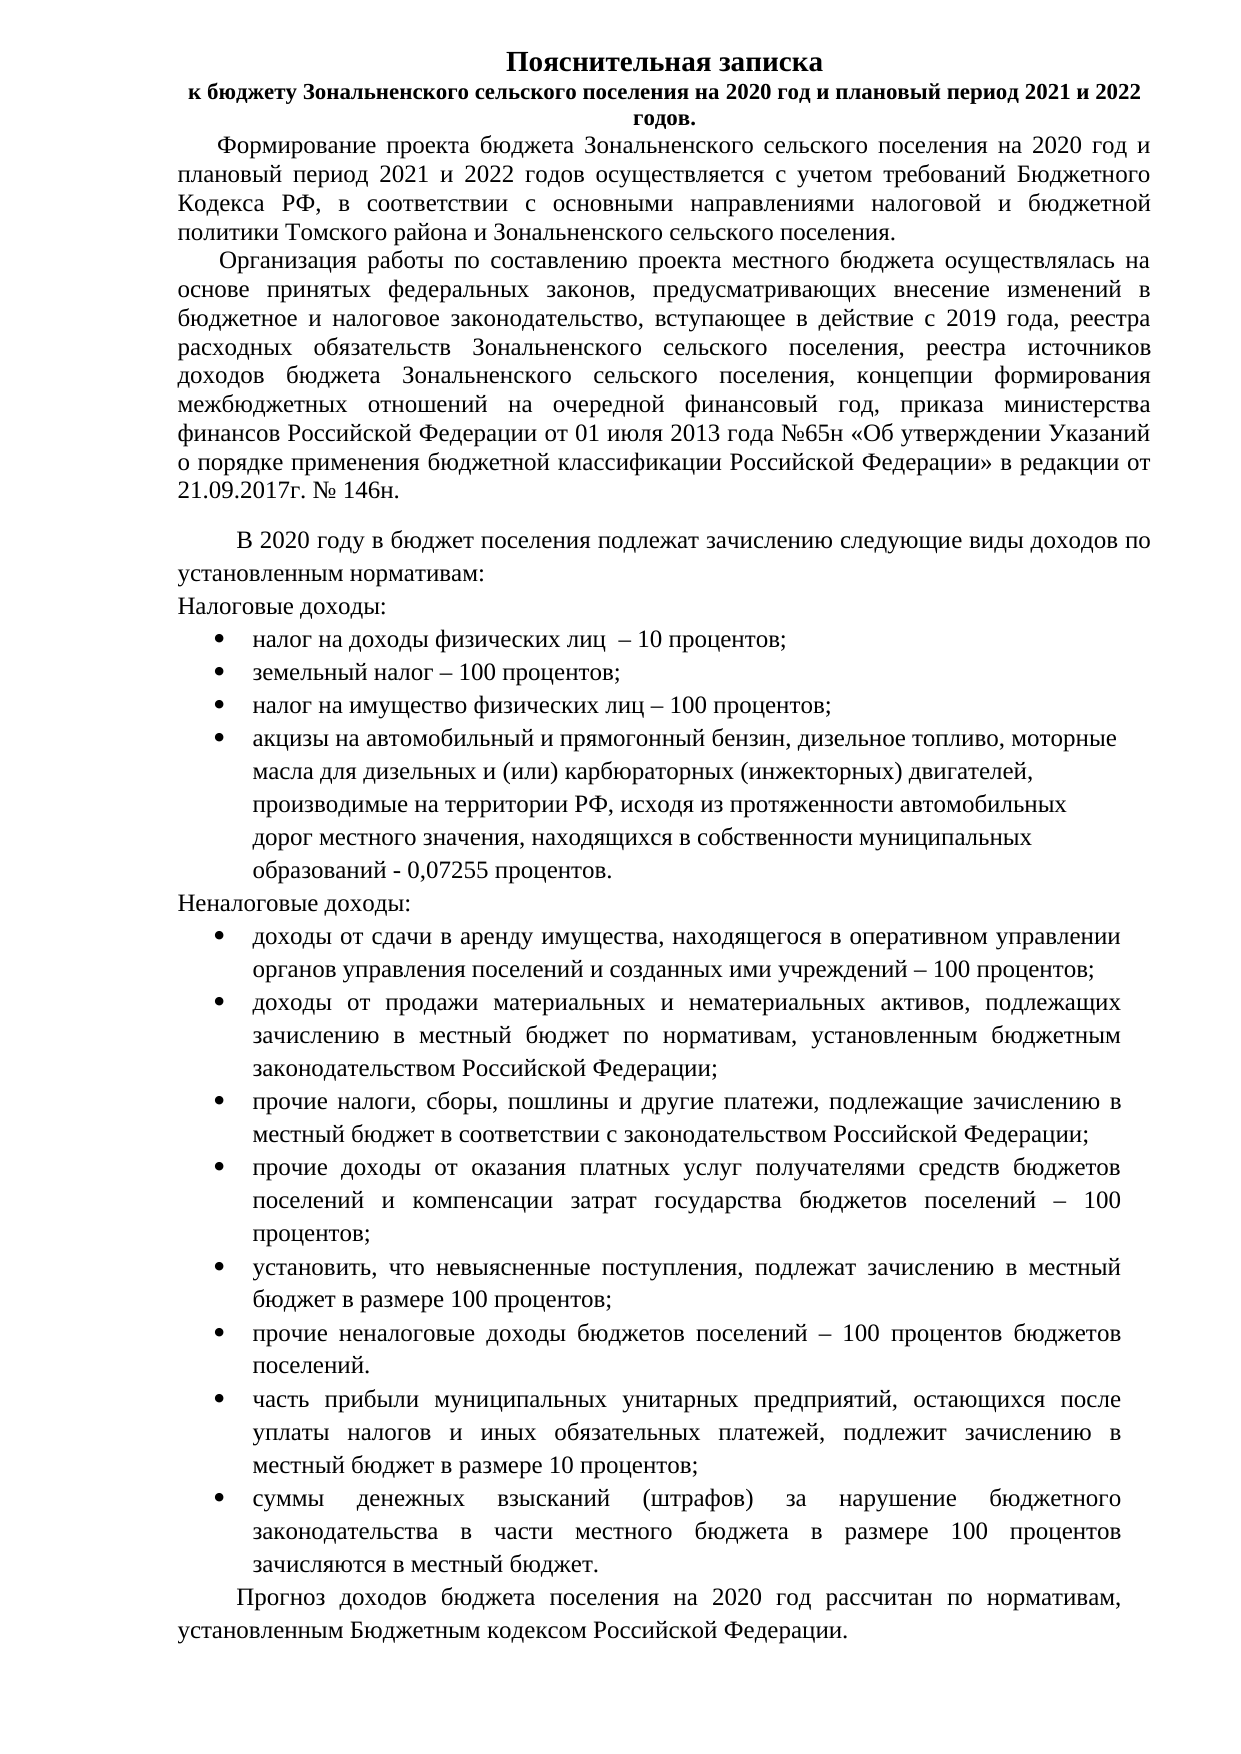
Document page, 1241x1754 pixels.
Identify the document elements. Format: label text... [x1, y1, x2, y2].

list прочие налоги, сборы, пошлины и другие платежи, подлежащие зачислению в местный бюджет в соответствии с законодательством Российской Федерации; [215, 1086, 1122, 1148]
list Организация работы по составлению проекта местного бюджета осуществлялась на основе принятых федеральных законов, предусматривающих внесение изменений в бюджетное и налоговое законодательство, вступающее в действие с 2019 года, реестра расходных обязательств Зональненского сельского поселения, реестра источников доходов бюджета Зональненского сельского поселения, концепции формирования межбюджетных отношений на очередной финансовый год, приказа министерства финансов Российской Федерации от 01 июля 2013 года №65н «Об утверждении Указаний о порядке применения бюджетной классификации Российской Федерации» в редакции от 21.09.2017г. № 146н. [177, 246, 1152, 504]
list доходы от продажи материальных и нематериальных активов, подлежащих зачислению в местный бюджет по нормативам, установленным бюджетным законодательством Российской Федерации; [215, 987, 1122, 1082]
list доходы от сдачи в аренду имущества, находящегося в оперативном управлении органов управления поселений и созданных ими учреждений – 100 процентов; [215, 921, 1122, 983]
list акцизы на автомобильный и прямогонный бензин, дизельное топливо, моторные масла для дизельных и (или) карбюраторных (инжекторных) двигателей, производимые на территории РФ, исходя из протяженности автомобильных дорог местного значения, находящихся в собственности муниципальных образований - 0,07255 процентов. [215, 723, 1122, 884]
text В 2020 году в бюджет поселения подлежат зачислению следующие виды доходов по установленным нормативам: [177, 525, 1152, 587]
list налог на имущество физических лиц – 100 процентов; [215, 690, 1152, 719]
text Налоговые доходы: [177, 591, 1152, 620]
list часть прибыли муниципальных унитарных предприятий, остающихся после уплаты налогов и иных обязательных платежей, подлежит зачислению в местный бюджет в размере 10 процентов; [215, 1384, 1122, 1478]
list к бюджету Зональненского сельского поселения на 2020 год и плановый период 2021 и 2022 годов. [177, 78, 1152, 131]
list прочие доходы от оказания платных услуг получателями средств бюджетов поселений и компенсации затрат государства бюджетов поселений – 100 процентов; [215, 1152, 1122, 1247]
list земельный налог – 100 процентов; [215, 657, 1152, 686]
list налог на доходы физических лиц – 10 процентов; [215, 624, 1152, 653]
list суммы денежных взысканий (штрафов) за нарушение бюджетного законодательства в части местного бюджета в размере 100 процентов зачисляются в местный бюджет. [215, 1483, 1122, 1577]
list Формирование проекта бюджета Зональненского сельского поселения на 2020 год и плановый период 2021 и 2022 годов осуществляется с учетом требований Бюджетного Кодекса РФ, в соответствии с основными направлениями налоговой и бюджетной политики Томского района и Зональненского сельского поселения. [177, 131, 1152, 246]
list прочие неналоговые доходы бюджетов поселений – 100 процентов бюджетов поселений. [215, 1318, 1122, 1379]
text Прогноз доходов бюджета поселения на 2020 год рассчитан по нормативам, установленным Бюджетным кодексом Российской Федерации. [177, 1582, 1122, 1643]
text Неналоговые доходы: [177, 888, 1122, 917]
text Пояснительная записка [177, 44, 1152, 78]
list установить, что невыясненные поступления, подлежат зачислению в местный бюджет в размере 100 процентов; [215, 1252, 1122, 1313]
